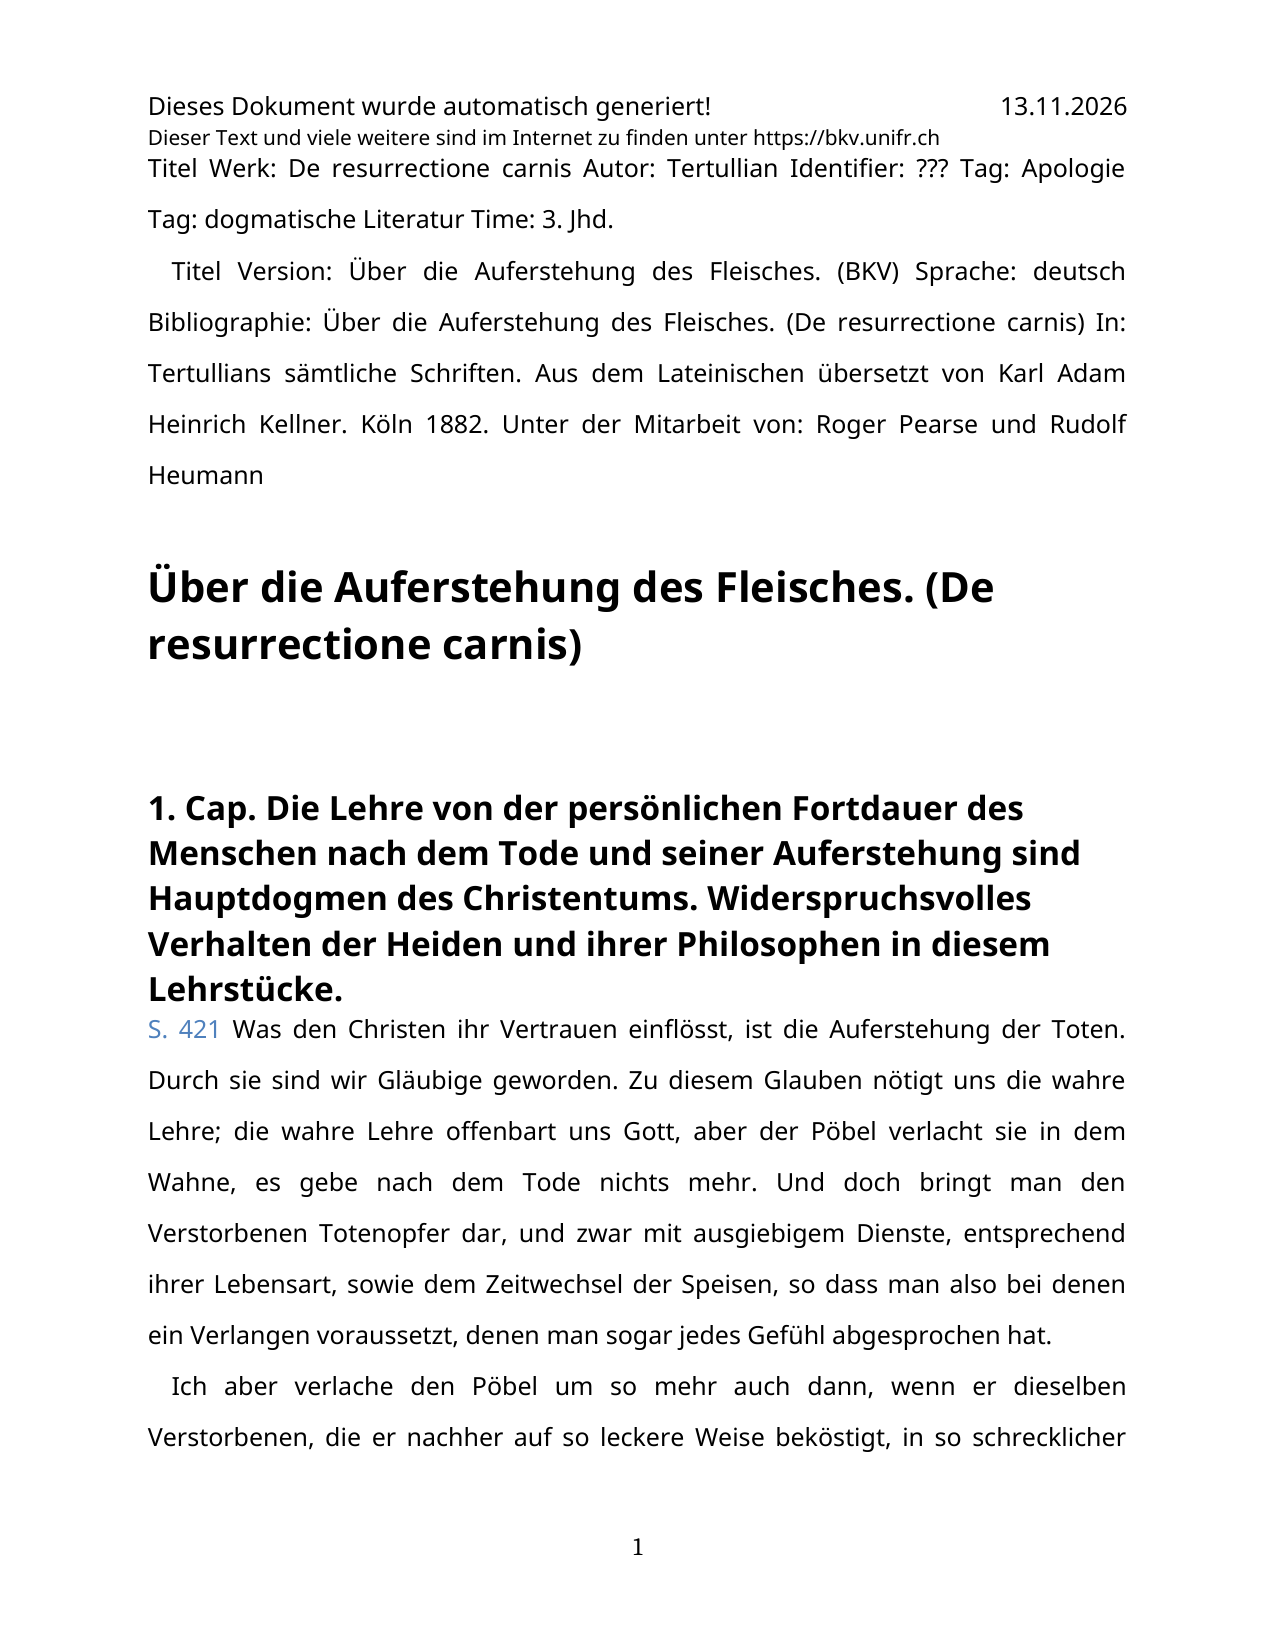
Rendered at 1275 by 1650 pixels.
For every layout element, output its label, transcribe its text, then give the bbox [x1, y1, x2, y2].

subtitle Über die Auferstehung des Fleisches. (De resurrectione carnis) [148, 558, 1127, 672]
text S. 421 Was den Christen ihr Vertrauen einflösst, ist die Auferstehung der Toten. Durch sie sind wir Gläubige geworden. Zu diesem Glauben nötigt uns die wahre Lehre; die wahre Lehre offenbart uns Gott, aber der Pöbel verlacht sie in dem Wahne, es gebe nach dem Tode nichts mehr. Und doch bringt man den Verstorbenen Totenopfer dar, und zwar mit ausgiebigem Dienste, entsprechend ihrer Lebensart, sowie dem Zeitwechsel der Speisen, so dass man also bei denen ein Verlangen voraussetzt, denen man sogar jedes Gefühl abgesprochen hat. [148, 1011, 1127, 1352]
text Titel Version: Über die Auferstehung des Fleisches. (BKV) Sprache: deutsch Bibliographie: Über die Auferstehung des Fleisches. (De resurrectione carnis) In: Tertullians sämtliche Schriften. Aus dem Lateinischen übersetzt von Karl Adam Heinrich Kellner. Köln 1882. Unter der Mitarbeit von: Roger Pearse und Rudolf Heumann [148, 253, 1127, 491]
subtitle 1. Cap. Die Lehre von der persönlichen Fortdauer des Menschen nach dem Tode und seiner Auferstehung sind Hauptdogmen des Christentums. Widerspruchsvolles Verhalten der Heiden und ihrer Philosophen in diesem Lehrstücke. [148, 784, 1127, 1011]
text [148, 1369, 1127, 1454]
text Titel Werk: De resurrectione carnis Autor: Tertullian Identifier: ??? Tag: Apologie Tag: dogmatische Literatur Time: 3. Jhd. [148, 151, 1127, 236]
